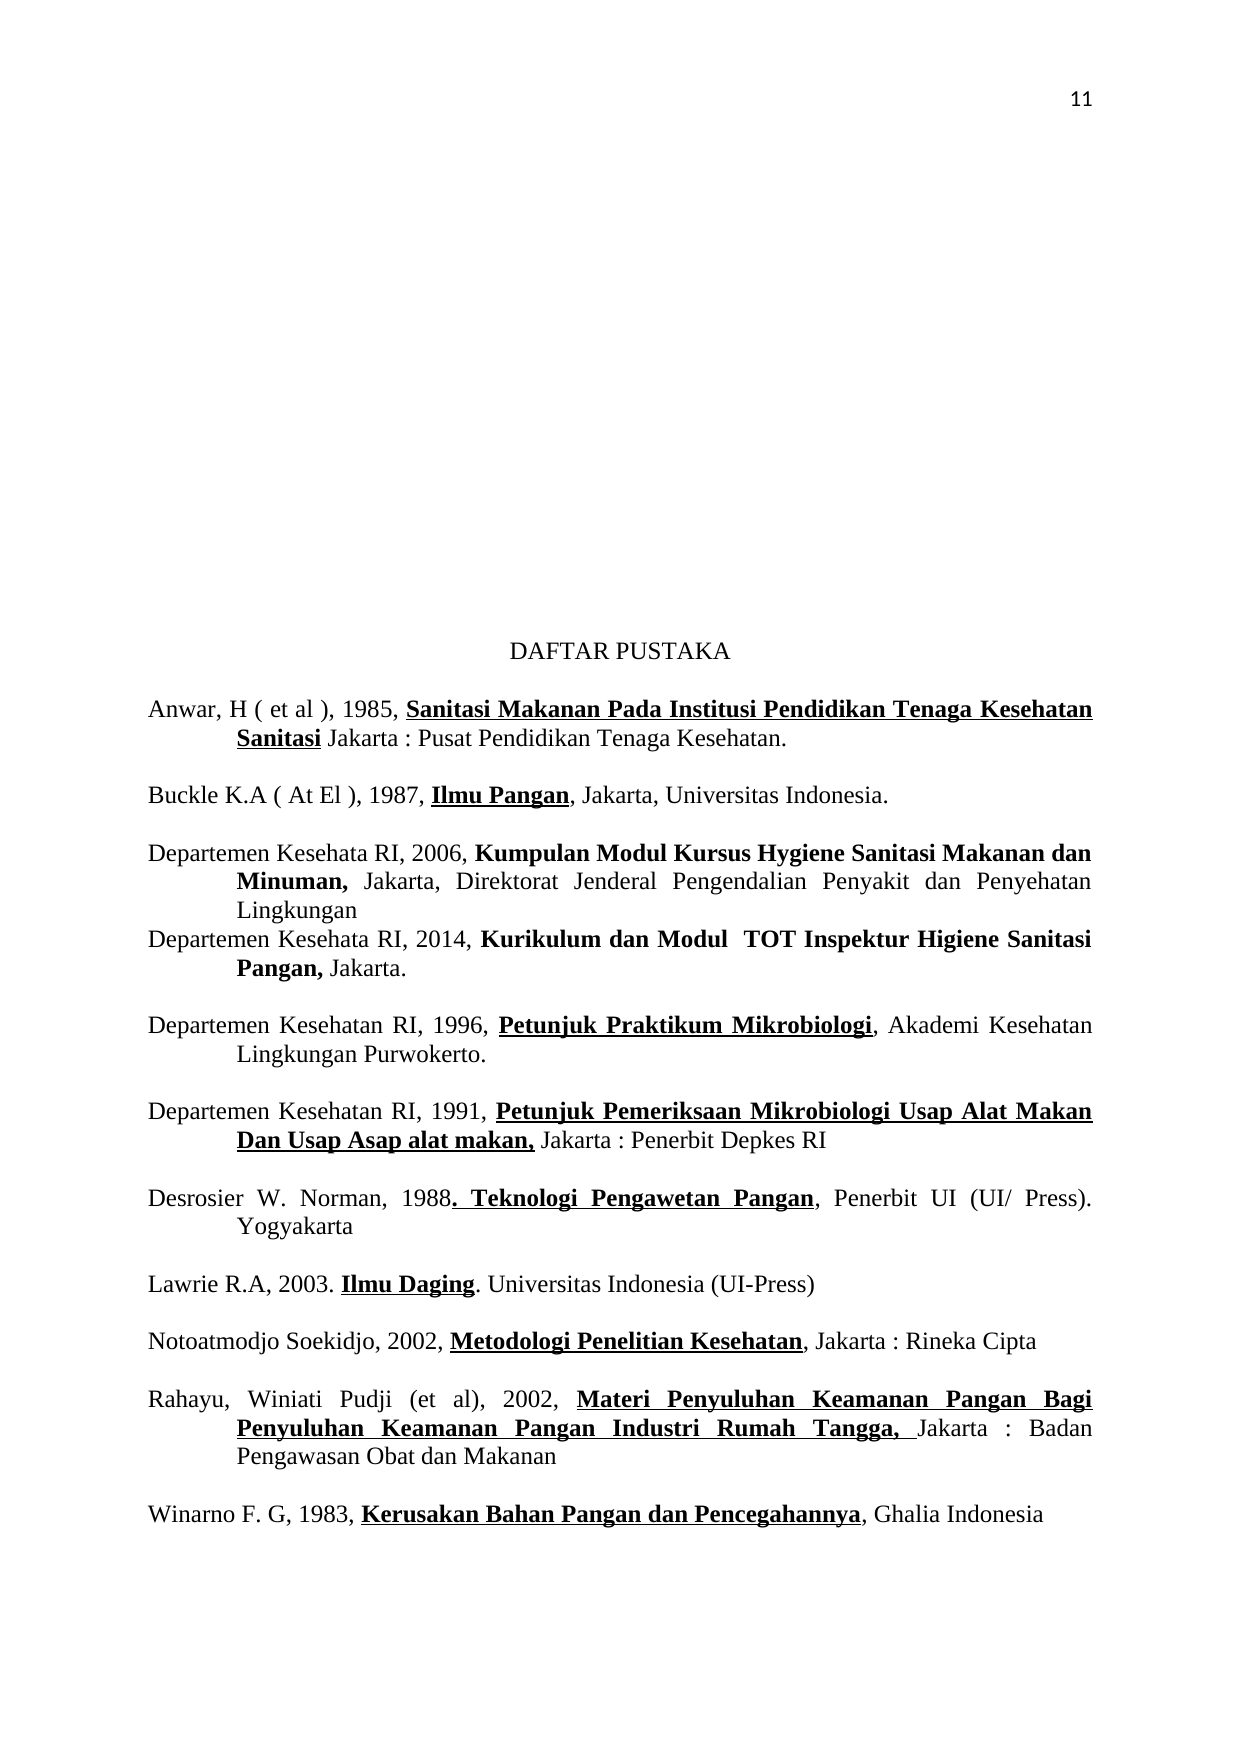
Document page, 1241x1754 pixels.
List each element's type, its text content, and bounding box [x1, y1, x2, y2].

list Rahayu, Winiati Pudji (et al), 2002, Materi Penyuluhan Keamanan Pangan Bagi Penyuluhan Keamanan Pangan Industri Rumah Tangga, Jakarta : Badan Pengawasan Obat dan Makanan [148, 1384, 1092, 1470]
list Notoatmodjo Soekidjo, 2002, Metodologi Penelitian Kesehatan, Jakarta : Rineka Cipta [148, 1326, 1092, 1355]
list DAFTAR PUSTAKA [148, 636, 1092, 665]
list Lawrie R.A, 2003. Ilmu Daging. Universitas Indonesia (UI-Press) [148, 1269, 1092, 1298]
list Desrosier W. Norman, 1988. Teknologi Pengawetan Pangan, Penerbit UI (UI/ Press). Yogyakarta [148, 1183, 1092, 1240]
list Winarno F. G, 1983, Kerusakan Bahan Pangan dan Pencegahannya, Ghalia Indonesia [148, 1499, 1092, 1528]
list Buckle K.A ( At El ), 1987, Ilmu Pangan, Jakarta, Universitas Indonesia. [148, 780, 1092, 809]
list Anwar, H ( et al ), 1985, Sanitasi Makanan Pada Institusi Pendidikan Tenaga Kesehatan Sanitasi Jakarta : Pusat Pendidikan Tenaga Kesehatan. [148, 694, 1092, 751]
list Departemen Kesehatan RI, 1996, Petunjuk Praktikum Mikrobiologi, Akademi Kesehatan Lingkungan Purwokerto. [148, 1010, 1092, 1068]
list Departemen Kesehata RI, 2014, Kurikulum dan Modul TOT Inspektur Higiene Sanitasi Pangan, Jakarta. [148, 924, 1092, 981]
list Departemen Kesehata RI, 2006, Kumpulan Modul Kursus Hygiene Sanitasi Makanan dan Minuman, Jakarta, Direktorat Jenderal Pengendalian Penyakit dan Penyehatan Lingkungan [148, 838, 1092, 924]
list Departemen Kesehatan RI, 1991, Petunjuk Pemeriksaan Mikrobiologi Usap Alat Makan Dan Usap Asap alat makan, Jakarta : Penerbit Depkes RI [148, 1096, 1092, 1154]
